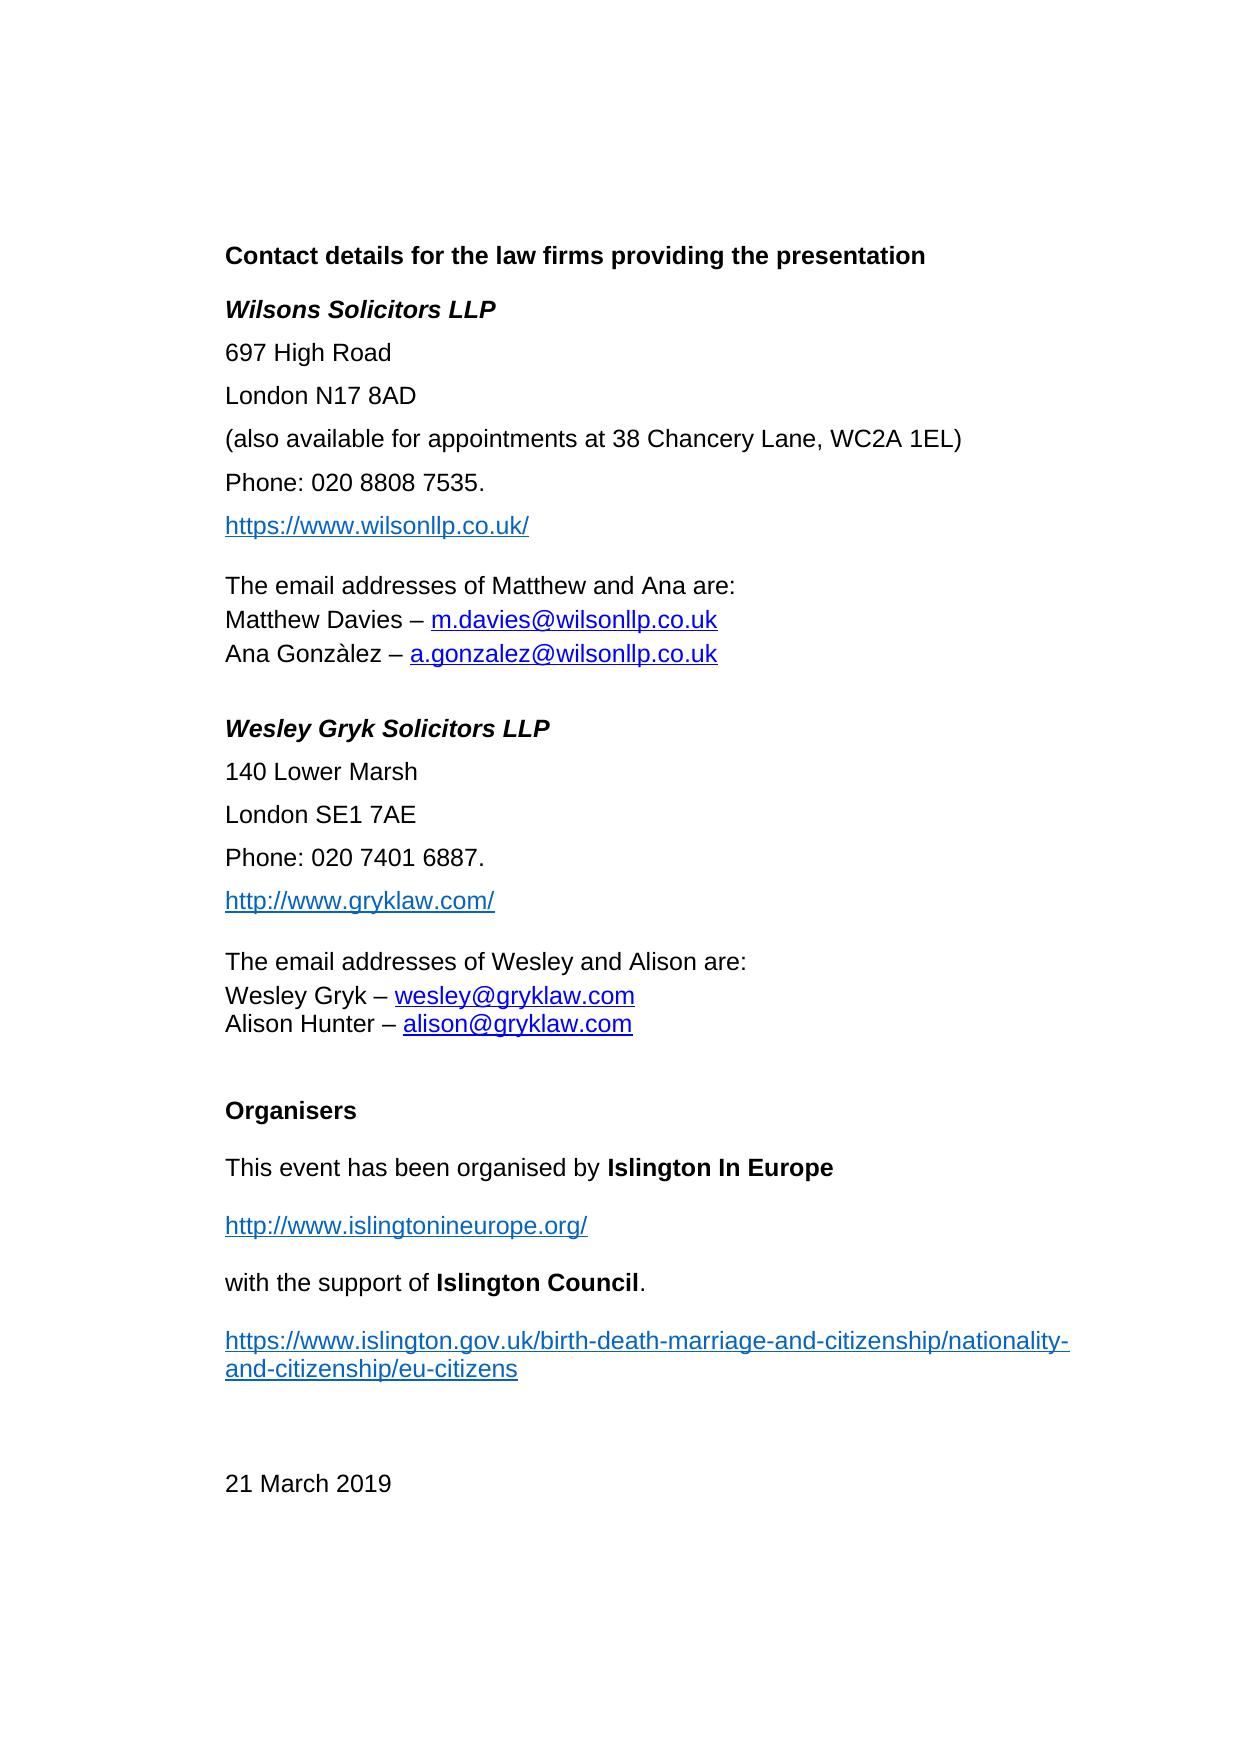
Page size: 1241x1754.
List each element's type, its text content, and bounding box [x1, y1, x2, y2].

text Organisers [225, 1096, 1090, 1124]
text Wilsons Solicitors LLP [150, 295, 1090, 324]
text The email addresses of Matthew and Ana are: [150, 566, 1090, 600]
text 697 High Road [150, 338, 1090, 367]
text (also available for appointments at 38 Chancery Lane, WC2A 1EL) [150, 424, 1090, 453]
text Contact details for the law firms providing the presentation [150, 241, 1090, 270]
text Alison Hunter – alison@gryklaw.com [225, 1009, 1090, 1038]
text Matthew Davies – m.davies@wilsonllp.co.uk [150, 600, 1090, 634]
text Phone: 020 7401 6887. [150, 843, 1090, 872]
text http://www.gryklaw.com/ [150, 886, 1090, 915]
text The email addresses of Wesley and Alison are: [150, 942, 1090, 976]
text 140 Lower Marsh [150, 757, 1090, 786]
text Wesley Gryk – wesley@gryklaw.com [150, 976, 1090, 1009]
text 21 March 2019 [225, 1469, 1090, 1498]
text Wesley Gryk Solicitors LLP [150, 714, 1090, 742]
text Phone: 020 8808 7535. [150, 467, 1090, 496]
text http://www.islingtonineurope.org/ [225, 1211, 1090, 1239]
text with the support of Islington Council. [225, 1268, 1090, 1297]
text https://www.wilsonllp.co.uk/ [150, 511, 1090, 539]
text This event has been organised by Islington In Europe [225, 1153, 1090, 1182]
text London N17 8AD [150, 381, 1090, 410]
text London SE1 7AE [150, 800, 1090, 829]
text https://www.islington.gov.uk/birth-death-marriage-and-citizenship/nationality-and-citizenship/eu-citizens [225, 1326, 1090, 1383]
text Ana Gonzàlez – a.gonzalez@wilsonllp.co.uk [150, 634, 1090, 667]
